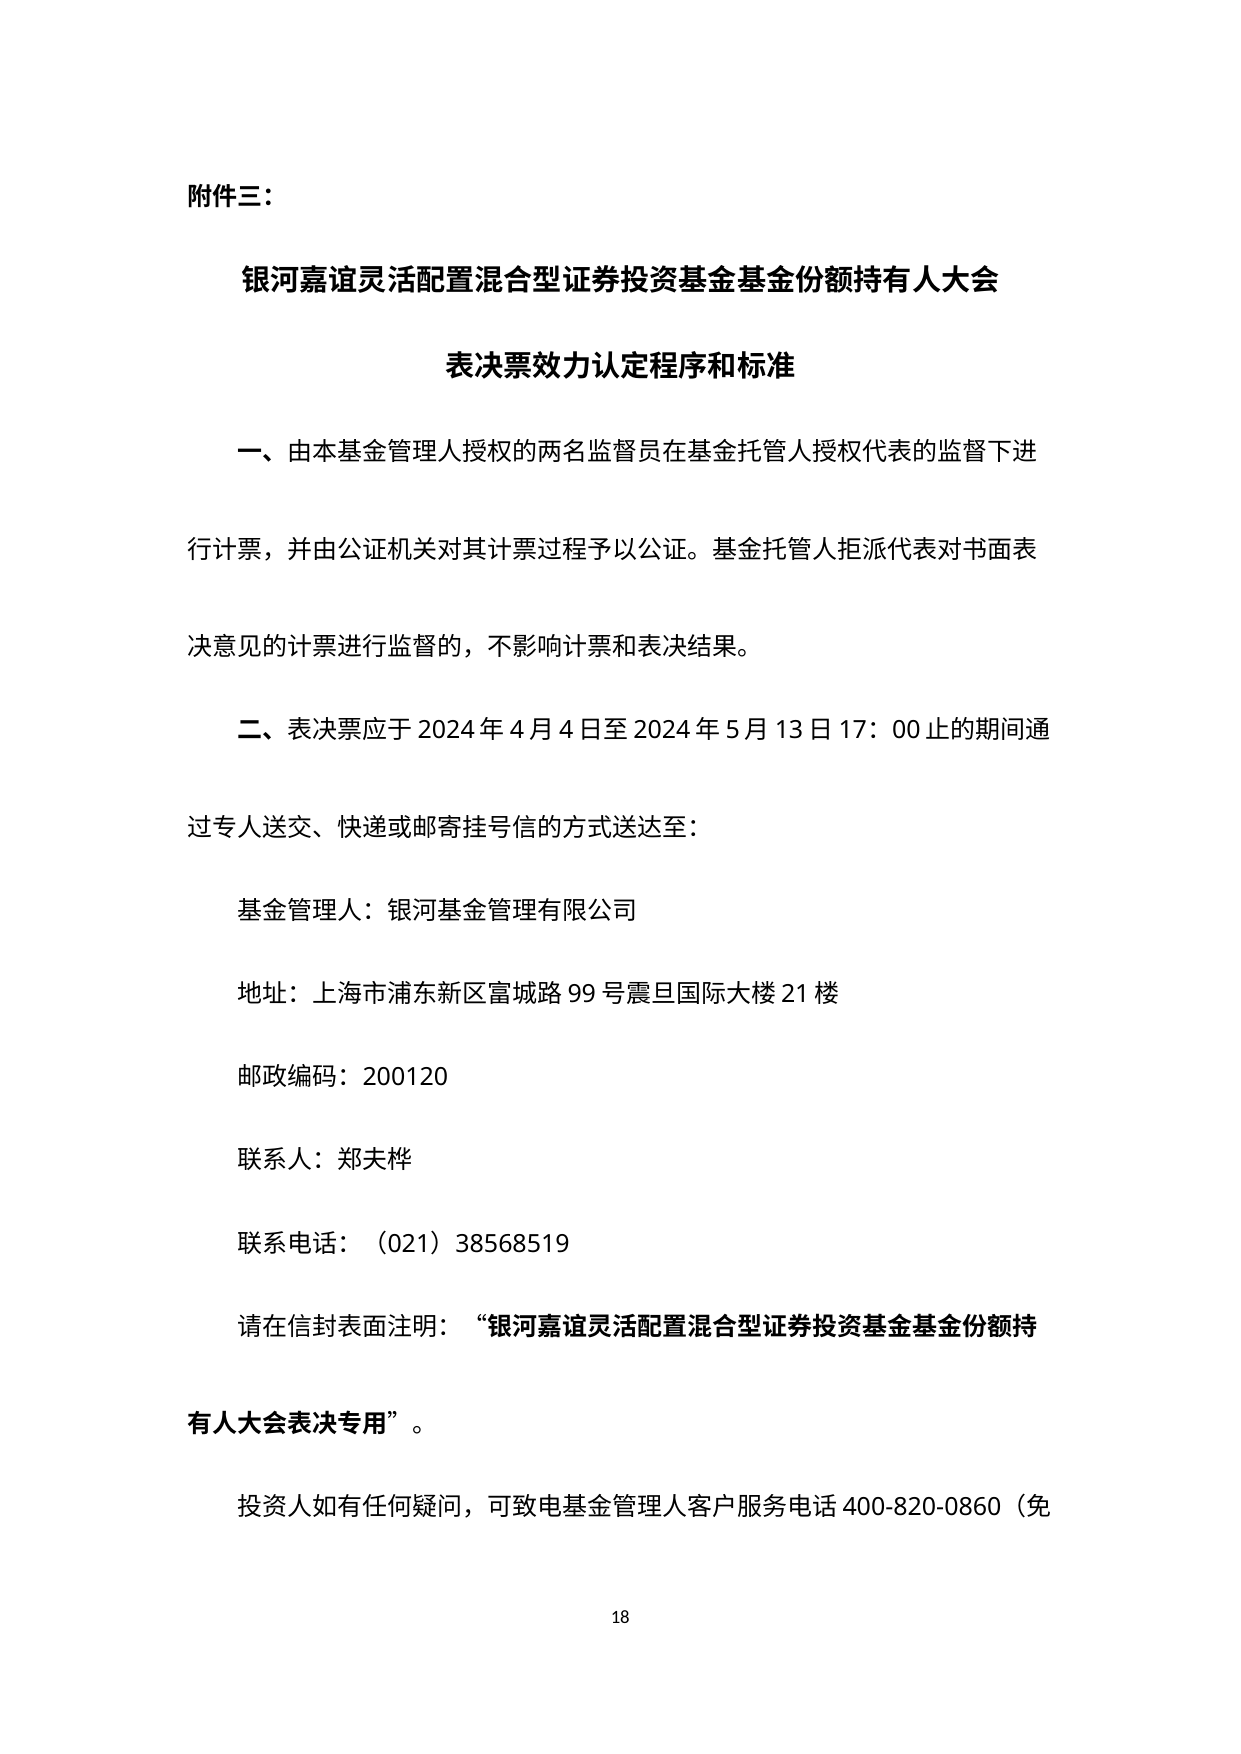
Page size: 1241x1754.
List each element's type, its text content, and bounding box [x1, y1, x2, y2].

text 联系电话：（021）38568519 [187, 1209, 1053, 1274]
text 一、由本基金管理人授权的两名监督员在基金托管人授权代表的监督下进行计票，并由公证机关对其计票过程予以公证。基金托管人拒派代表对书面表决意见的计票进行监督的，不影响计票和表决结果。 [187, 417, 1053, 677]
text 请在信封表面注明：“银河嘉谊灵活配置混合型证券投资基金基金份额持有人大会表决专用”。 [187, 1292, 1053, 1454]
text 表决票效力认定程序和标准 [187, 331, 1053, 396]
text 邮政编码：200120 [187, 1042, 1053, 1107]
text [187, 1472, 1053, 1537]
text 联系人：郑夫桦 [187, 1126, 1053, 1191]
text 银河嘉谊灵活配置混合型证券投资基金基金份额持有人大会 [187, 245, 1053, 310]
text 附件三： [187, 162, 1053, 227]
text 二、表决票应于2024年4月4日至2024年5月13日17：00止的期间通过专人送交、快递或邮寄挂号信的方式送达至： [187, 696, 1053, 858]
text 基金管理人：银河基金管理有限公司 [187, 876, 1053, 941]
text 地址：上海市浦东新区富城路99号震旦国际大楼21楼 [187, 959, 1053, 1024]
